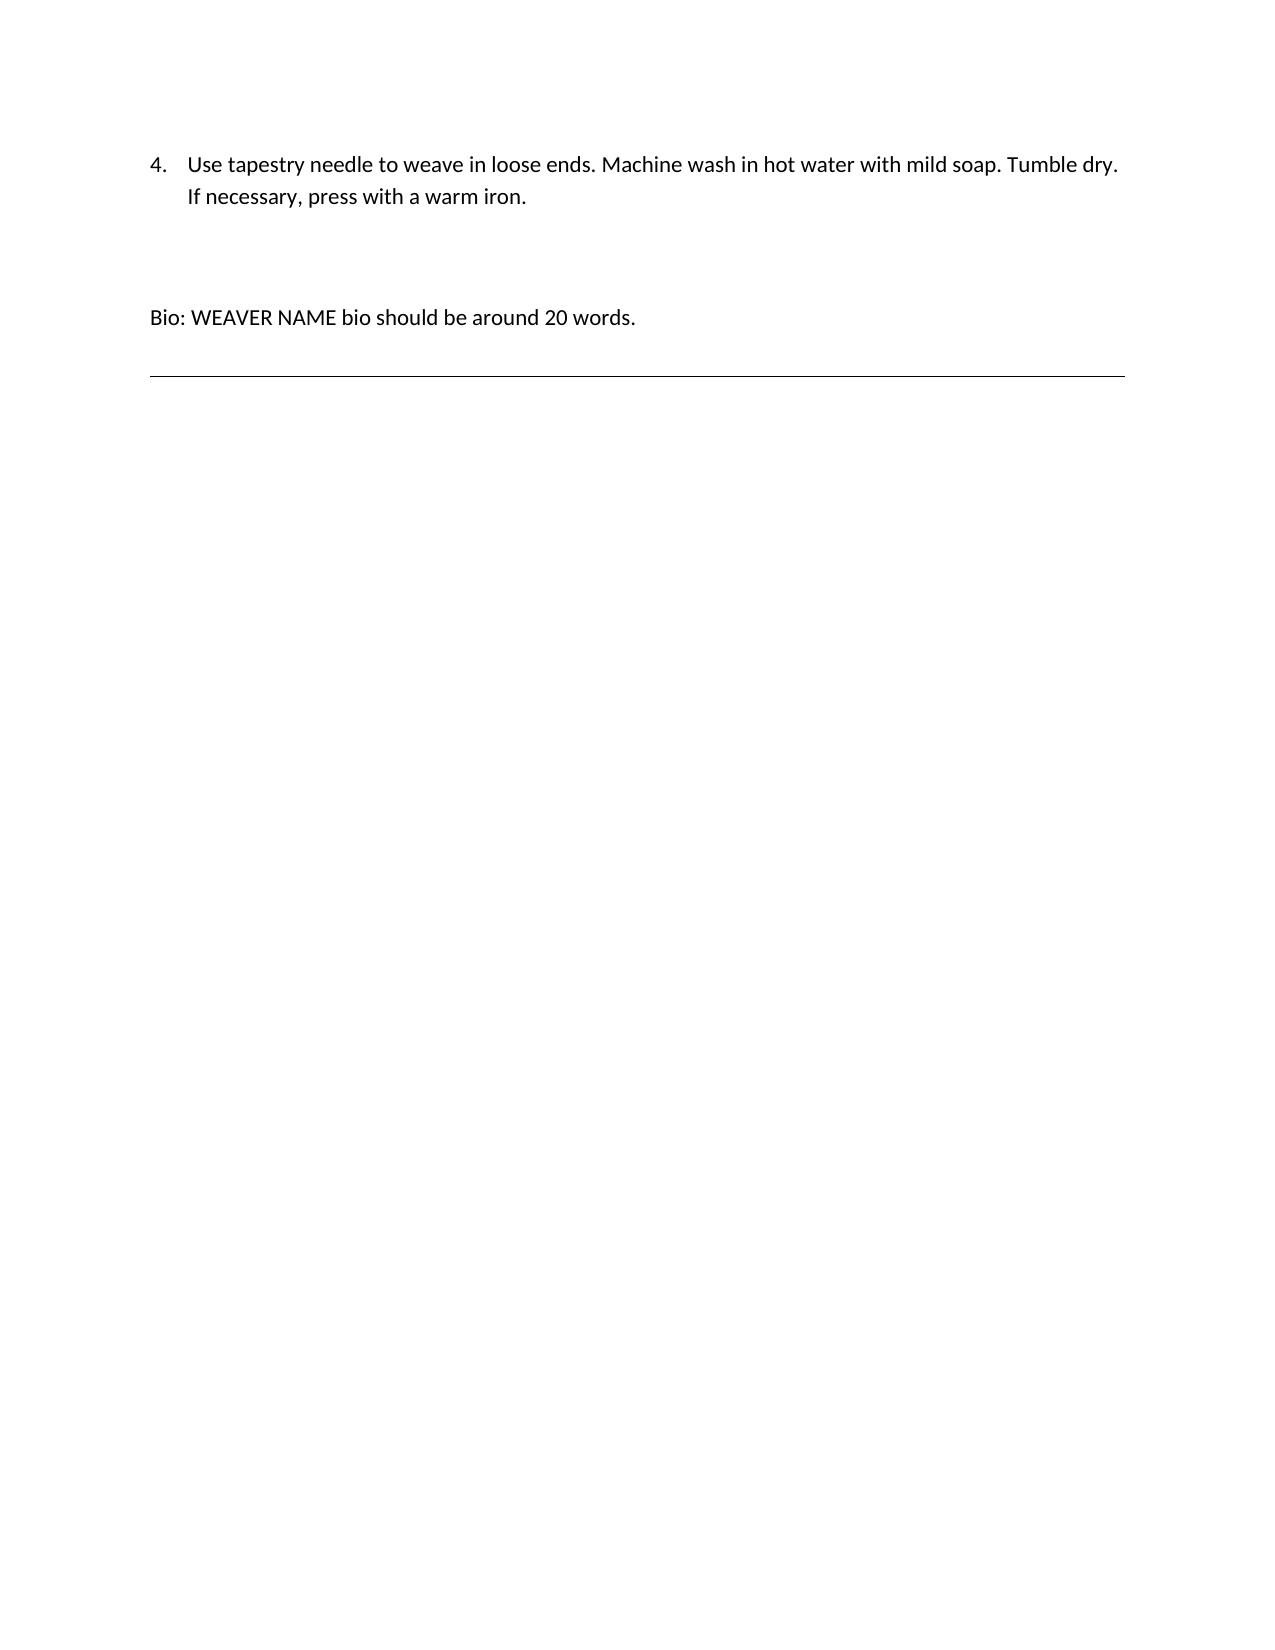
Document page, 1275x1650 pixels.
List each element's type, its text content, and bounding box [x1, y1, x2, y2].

list Bio: WEAVER NAME bio should be around 20 words. [150, 303, 1125, 331]
list Use tapestry needle to weave in loose ends. Machine wash in hot water with mild soap. Tumble dry. If necessary, press with a warm iron. [150, 150, 1125, 210]
